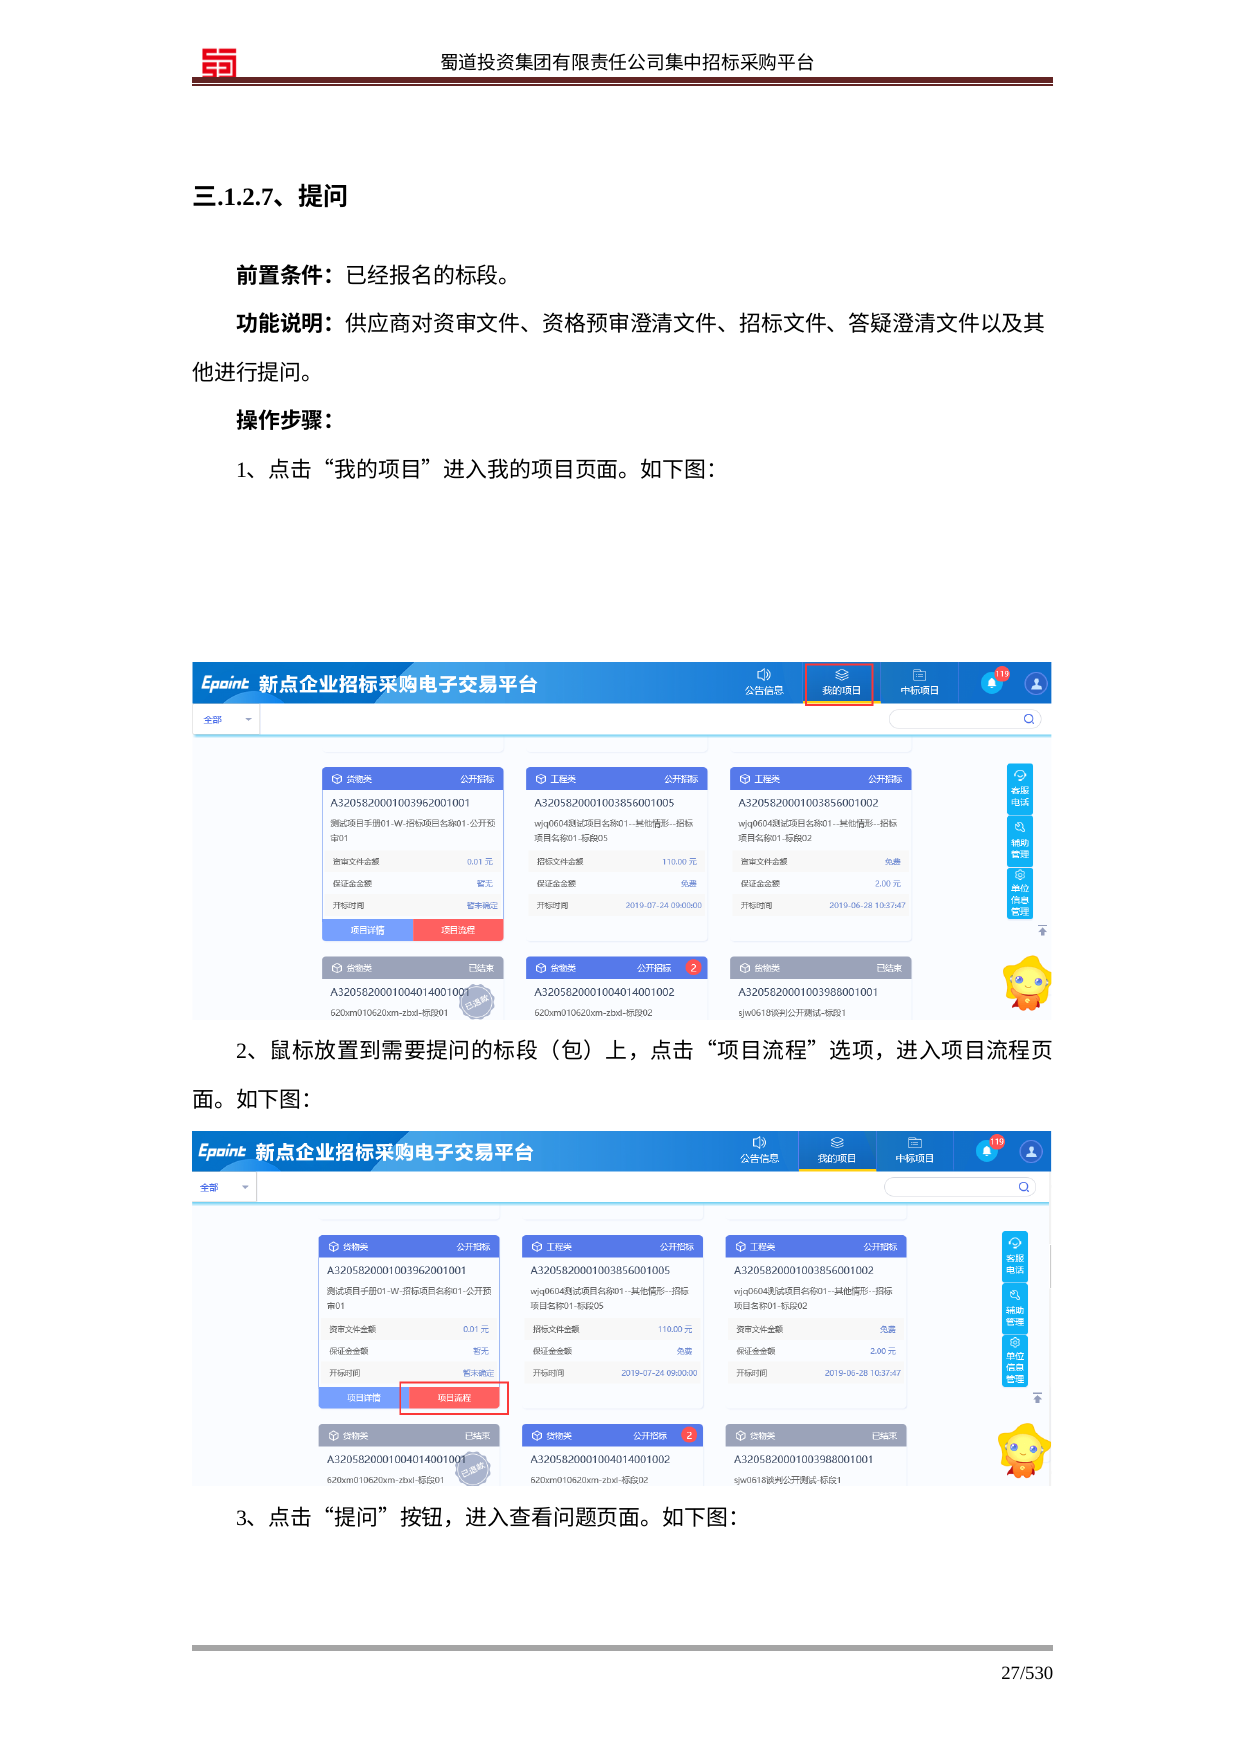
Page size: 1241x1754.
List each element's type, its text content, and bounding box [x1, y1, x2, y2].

picture [192, 662, 1052, 1020]
text 操作步骤： [192, 403, 1053, 436]
text 功能说明：供应商对资审文件、资格预审澄清文件、招标文件、答疑澄清文件以及其他进行提问。 [192, 306, 1053, 387]
text 2、鼠标放置到需要提问的标段（包）上，点击“项目流程”选项，进入项目流程页面。如下图： [192, 1033, 1053, 1114]
text 前置条件：已经报名的标段。 [192, 258, 1053, 290]
text 3、点击“提问”按钮，进入查看问题页面。如下图： [192, 1500, 1053, 1532]
picture [192, 1131, 1052, 1486]
picture [200, 47, 238, 77]
subtitle 提问 [192, 162, 1053, 227]
